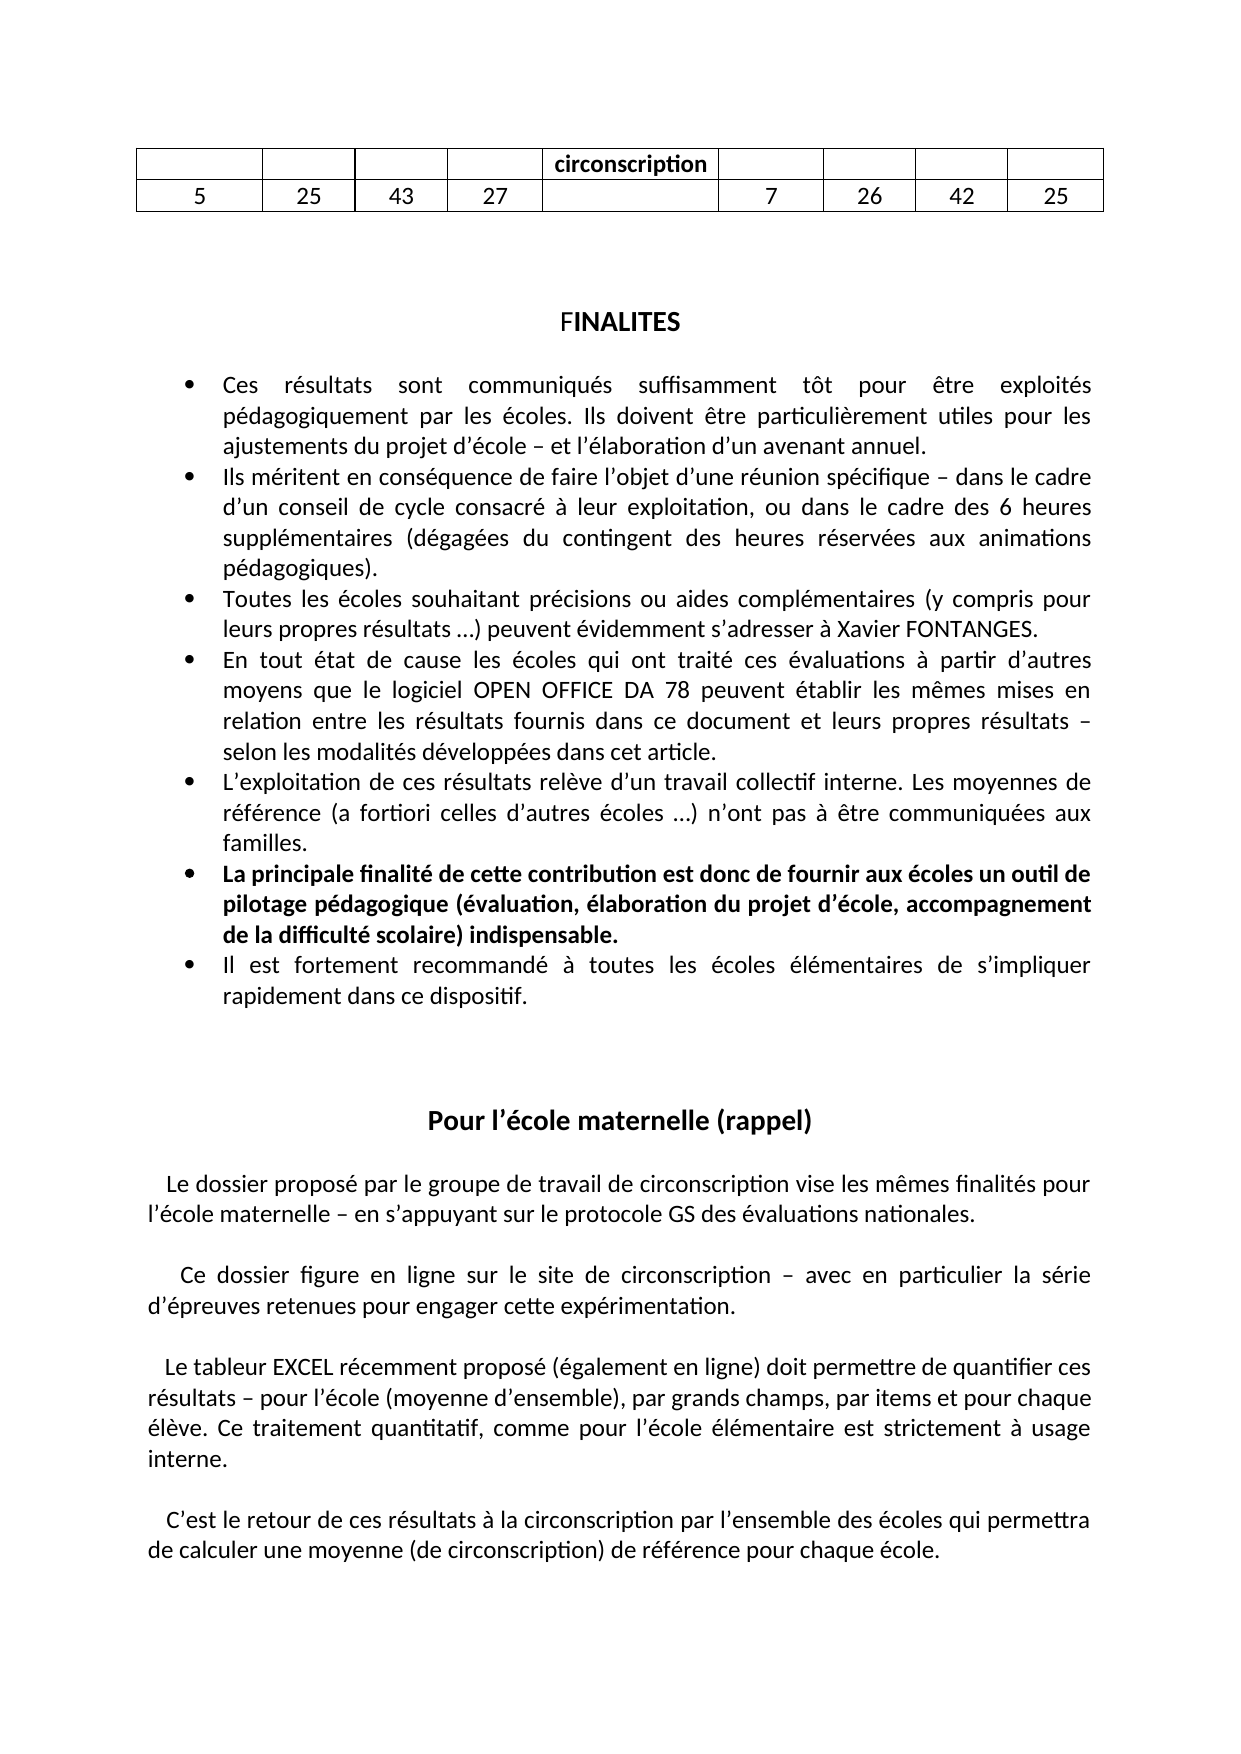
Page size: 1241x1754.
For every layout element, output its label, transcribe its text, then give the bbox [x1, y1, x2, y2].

text FINALITES [148, 303, 1093, 339]
text Le dossier proposé par le groupe de travail de circonscription vise les mêmes finalités pour l’école maternelle – en s’appuyant sur le protocole GS des évaluations nationales. [148, 1168, 1093, 1229]
table_cell 25 [263, 180, 354, 211]
text Le tableur EXCEL récemment proposé (également en ligne) doit permettre de quantifier ces résultats – pour l’école (moyenne d’ensemble), par grands champs, par items et pour chaque élève. Ce traitement quantitatif, comme pour l’école élémentaire est strictement à usage interne. [148, 1351, 1093, 1473]
table_cell 42 [916, 180, 1007, 211]
list L’exploitation de ces résultats relève d’un travail collectif interne. Les moyennes de référence (a fortiori celles d’autres écoles …) n’ont pas à être communiquées aux familles. [185, 766, 1093, 858]
table_cell 25 [1008, 180, 1103, 211]
table_cell [719, 149, 823, 179]
list Toutes les écoles souhaitant précisions ou aides complémentaires (y compris pour leurs propres résultats …) peuvent évidemment s’adresser à Xavier FONTANGES. [185, 583, 1093, 644]
table_cell [824, 149, 915, 179]
table_cell circonscription [543, 149, 718, 179]
table_cell [137, 149, 262, 179]
list Ils méritent en conséquence de faire l’objet d’une réunion spécifique – dans le cadre d’un conseil de cycle consacré à leur exploitation, ou dans le cadre des 6 heures supplémentaires (dégagées du contingent des heures réservées aux animations pédagogiques). [185, 461, 1093, 583]
text Ce dossier figure en ligne sur le site de circonscription – avec en particulier la série d’épreuves retenues pour engager cette expérimentation. [148, 1260, 1093, 1321]
list La principale finalité de cette contribution est donc de fournir aux écoles un outil de pilotage pédagogique (évaluation, élaboration du projet d’école, accompagnement de la difficulté scolaire) indispensable. [185, 858, 1093, 949]
table_cell 27 [448, 180, 542, 211]
table_cell 43 [356, 180, 447, 211]
table_cell 7 [719, 180, 823, 211]
table_cell [916, 149, 1007, 179]
table_cell [263, 149, 354, 179]
table_cell [356, 149, 447, 179]
list Ces résultats sont communiqués suffisamment tôt pour être exploités pédagogiquement par les écoles. Ils doivent être particulièrement utiles pour les ajustements du projet d’école – et l’élaboration d’un avenant annuel. [185, 369, 1093, 461]
table_cell [448, 149, 542, 179]
table_cell [1008, 149, 1103, 179]
list Il est fortement recommandé à toutes les écoles élémentaires de s’impliquer rapidement dans ce dispositif. [185, 949, 1093, 1010]
text C’est le retour de ces résultats à la circonscription par l’ensemble des écoles qui permettra de calculer une moyenne (de circonscription) de référence pour chaque école. [148, 1504, 1093, 1565]
table_cell [543, 180, 718, 211]
table_cell 5 [137, 180, 262, 211]
list En tout état de cause les écoles qui ont traité ces évaluations à partir d’autres moyens que le logiciel OPEN OFFICE DA 78 peuvent établir les mêmes mises en relation entre les résultats fournis dans ce document et leurs propres résultats – selon les modalités développées dans cet article. [185, 644, 1093, 766]
table_cell 26 [824, 180, 915, 211]
text Pour l’école maternelle (rappel) [148, 1102, 1093, 1138]
